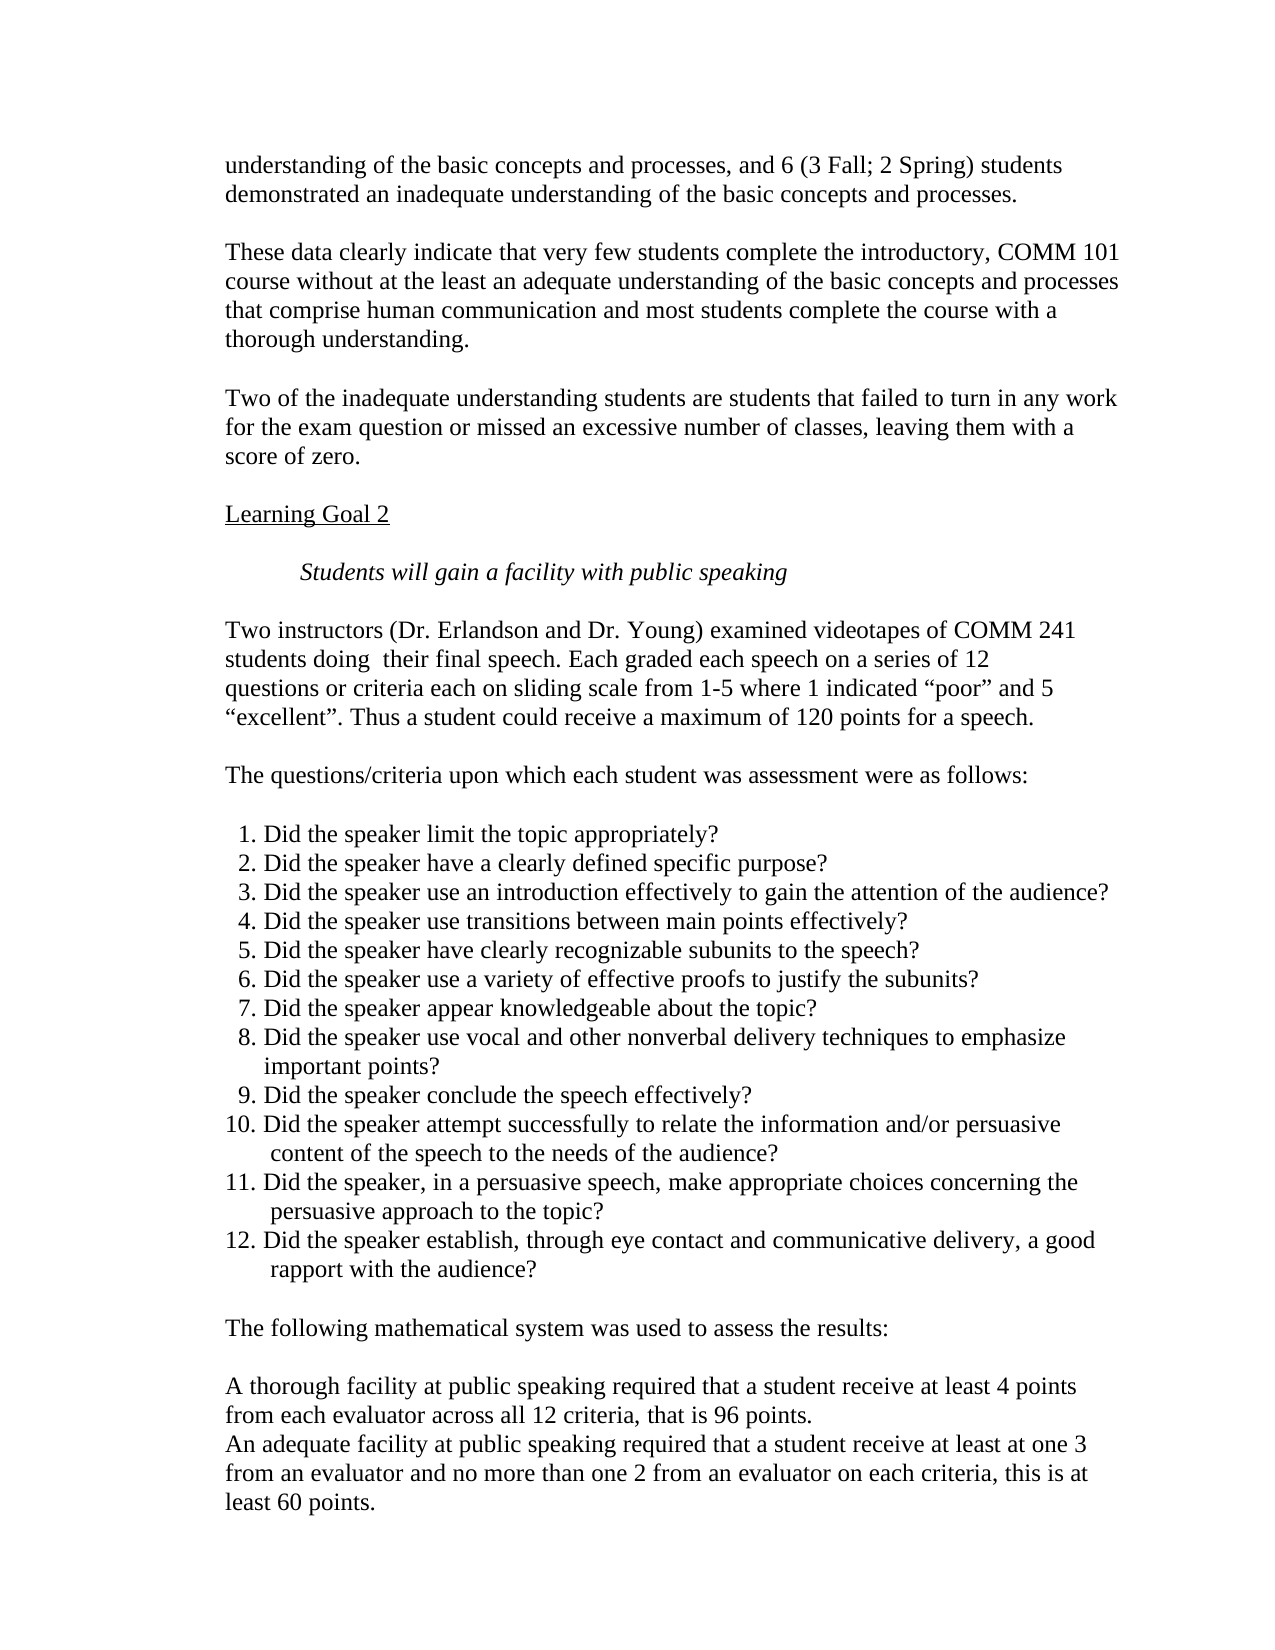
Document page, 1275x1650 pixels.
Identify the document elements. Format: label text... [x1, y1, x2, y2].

text content of the speech to the needs of the audience? [150, 1138, 1125, 1167]
text persuasive approach to the topic? [150, 1196, 1125, 1225]
text “excellent”. Thus a student could receive a maximum of 120 points for a speech. [150, 702, 1125, 731]
text 12. Did the speaker establish, through eye contact and communicative delivery, a good [150, 1225, 1125, 1254]
text Students will gain a facility with public speaking [225, 557, 1125, 586]
text 7. Did the speaker appear knowledgeable about the topic? [150, 993, 1125, 1022]
text 1. Did the speaker limit the topic appropriately? [150, 818, 1125, 847]
text rapport with the audience? [150, 1254, 1125, 1283]
text 5. Did the speaker have clearly recognizable subunits to the speech? [150, 935, 1125, 964]
text 9. Did the speaker conclude the speech effectively? [150, 1080, 1125, 1109]
text from each evaluator across all 12 criteria, that is 96 points. [150, 1400, 1125, 1429]
text from an evaluator and no more than one 2 from an evaluator on each criteria, this is at [150, 1458, 1125, 1487]
text students doing their final speech. Each graded each speech on a series of 12 [150, 644, 1125, 673]
text Learning Goal 2 [225, 499, 1125, 528]
text Two of the inadequate understanding students are students that failed to turn in any work for the exam question or missed an excessive number of classes, leaving them with a score of zero. [225, 382, 1125, 470]
text 4. Did the speaker use transitions between main points effectively? [150, 906, 1125, 935]
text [225, 150, 1125, 208]
text The questions/criteria upon which each student was assessment were as follows: [150, 760, 1125, 789]
text least 60 points. [150, 1487, 1125, 1516]
text 11. Did the speaker, in a persuasive speech, make appropriate choices concerning the [150, 1167, 1125, 1196]
text 10. Did the speaker attempt successfully to relate the information and/or persuasive [150, 1109, 1125, 1138]
text These data clearly indicate that very few students complete the introductory, COMM 101 course without at the least an adequate understanding of the basic concepts and processes that comprise human communication and most students complete the course with a thorough understanding. [225, 237, 1125, 353]
text A thorough facility at public speaking required that a student receive at least 4 points [150, 1371, 1125, 1400]
text 2. Did the speaker have a clearly defined specific purpose? [150, 847, 1125, 877]
text 8. Did the speaker use vocal and other nonverbal delivery techniques to emphasize [150, 1022, 1125, 1051]
text Two instructors (Dr. Erlandson and Dr. Young) examined videotapes of COMM 241 [150, 615, 1125, 644]
text 6. Did the speaker use a variety of effective proofs to justify the subunits? [150, 964, 1125, 993]
text An adequate facility at public speaking required that a student receive at least at one 3 [150, 1429, 1125, 1458]
text 3. Did the speaker use an introduction effectively to gain the attention of the audience? [150, 877, 1125, 906]
text The following mathematical system was used to assess the results: [150, 1312, 1125, 1342]
text questions or criteria each on sliding scale from 1-5 where 1 indicated “poor” and 5 [150, 673, 1125, 702]
text important points? [150, 1051, 1125, 1080]
